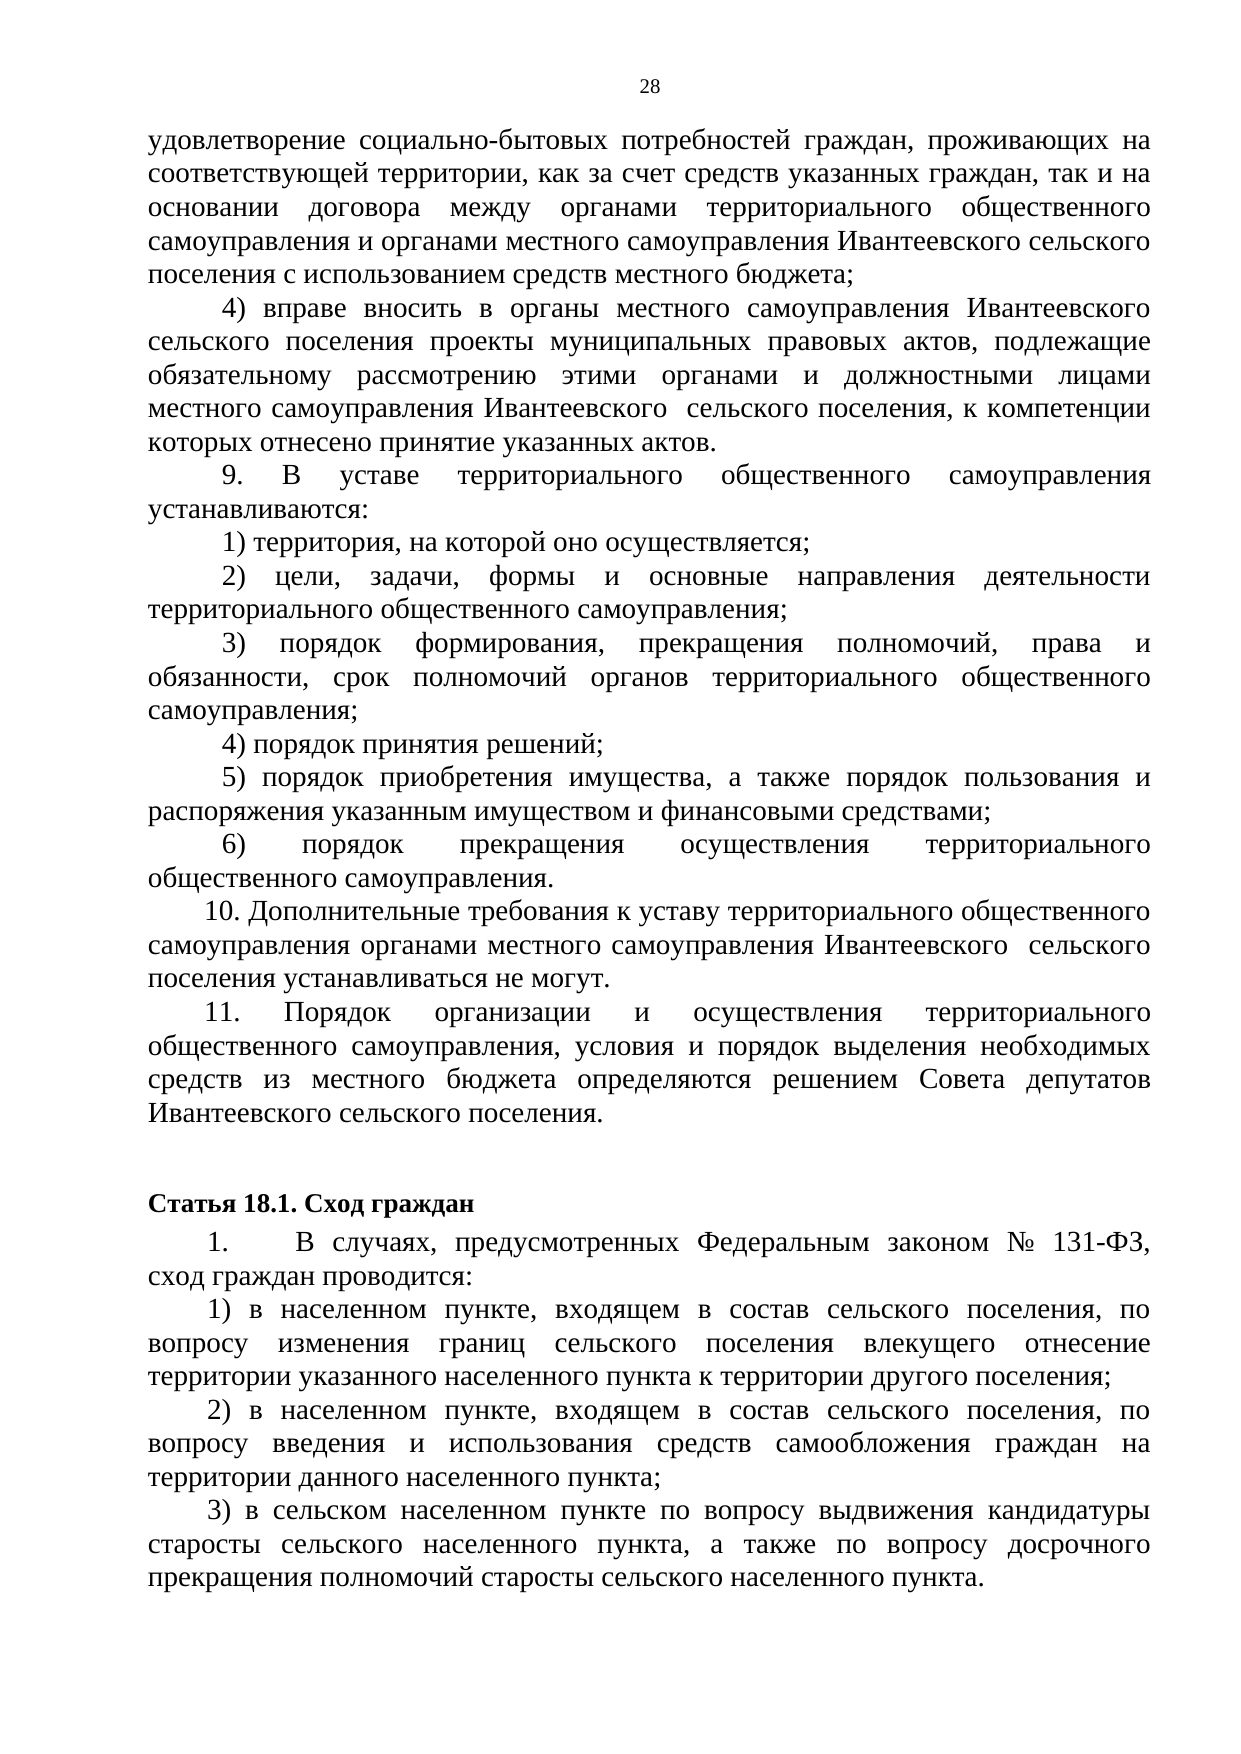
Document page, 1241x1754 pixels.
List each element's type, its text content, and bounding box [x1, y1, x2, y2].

text 1) территория, на которой оно осуществляется; [148, 524, 1152, 558]
text 1) в населенном пункте, входящем в состав сельского поселения, по вопросу изменения границ сельского поселения влекущего отнесение территории указанного населенного пункта к территории другого поселения; [148, 1291, 1152, 1392]
text 10. Дополнительные требования к уставу территориального общественного самоуправления органами местного самоуправления Ивантеевского сельского поселения устанавливаться не могут. [148, 893, 1152, 994]
text 4) вправе вносить в органы местного самоуправления Ивантеевского сельского поселения проекты муниципальных правовых актов, подлежащие обязательному рассмотрению этими органами и должностными лицами местного самоуправления Ивантеевского сельского поселения, к компетенции которых отнесено принятие указанных актов. [148, 290, 1152, 457]
text 3) в сельском населенном пункте по вопросу выдвижения кандидатуры старосты сельского населенного пункта, а также по вопросу досрочного прекращения полномочий старосты сельского населенного пункта. [148, 1492, 1152, 1593]
text 2) в населенном пункте, входящем в состав сельского поселения, по вопросу введения и использования средств самообложения граждан на территории данного населенного пункта; [148, 1392, 1152, 1492]
text 5) порядок приобретения имущества, а также порядок пользования и распоряжения указанным имуществом и финансовыми средствами; [148, 759, 1152, 826]
text 11. Порядок организации и осуществления территориального общественного самоуправления, условия и порядок выделения необходимых средств из местного бюджета определяются решением Совета депутатов Ивантеевского сельского поселения. [148, 994, 1152, 1128]
text 3) порядок формирования, прекращения полномочий, права и обязанности, срок полномочий органов территориального общественного самоуправления; [148, 625, 1152, 726]
text 6) порядок прекращения осуществления территориального общественного самоуправления. [148, 826, 1152, 893]
subtitle Статья 18.1. Сход граждан [148, 1187, 1152, 1218]
text 2) цели, задачи, формы и основные направления деятельности территориального общественного самоуправления; [148, 558, 1152, 625]
text 9. В уставе территориального общественного самоуправления устанавливаются: [148, 457, 1152, 524]
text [148, 122, 1152, 290]
list В случаях, предусмотренных Федеральным законом № 131-ФЗ, сход граждан проводится: [148, 1224, 1152, 1291]
text 4) порядок принятия решений; [148, 726, 1152, 759]
